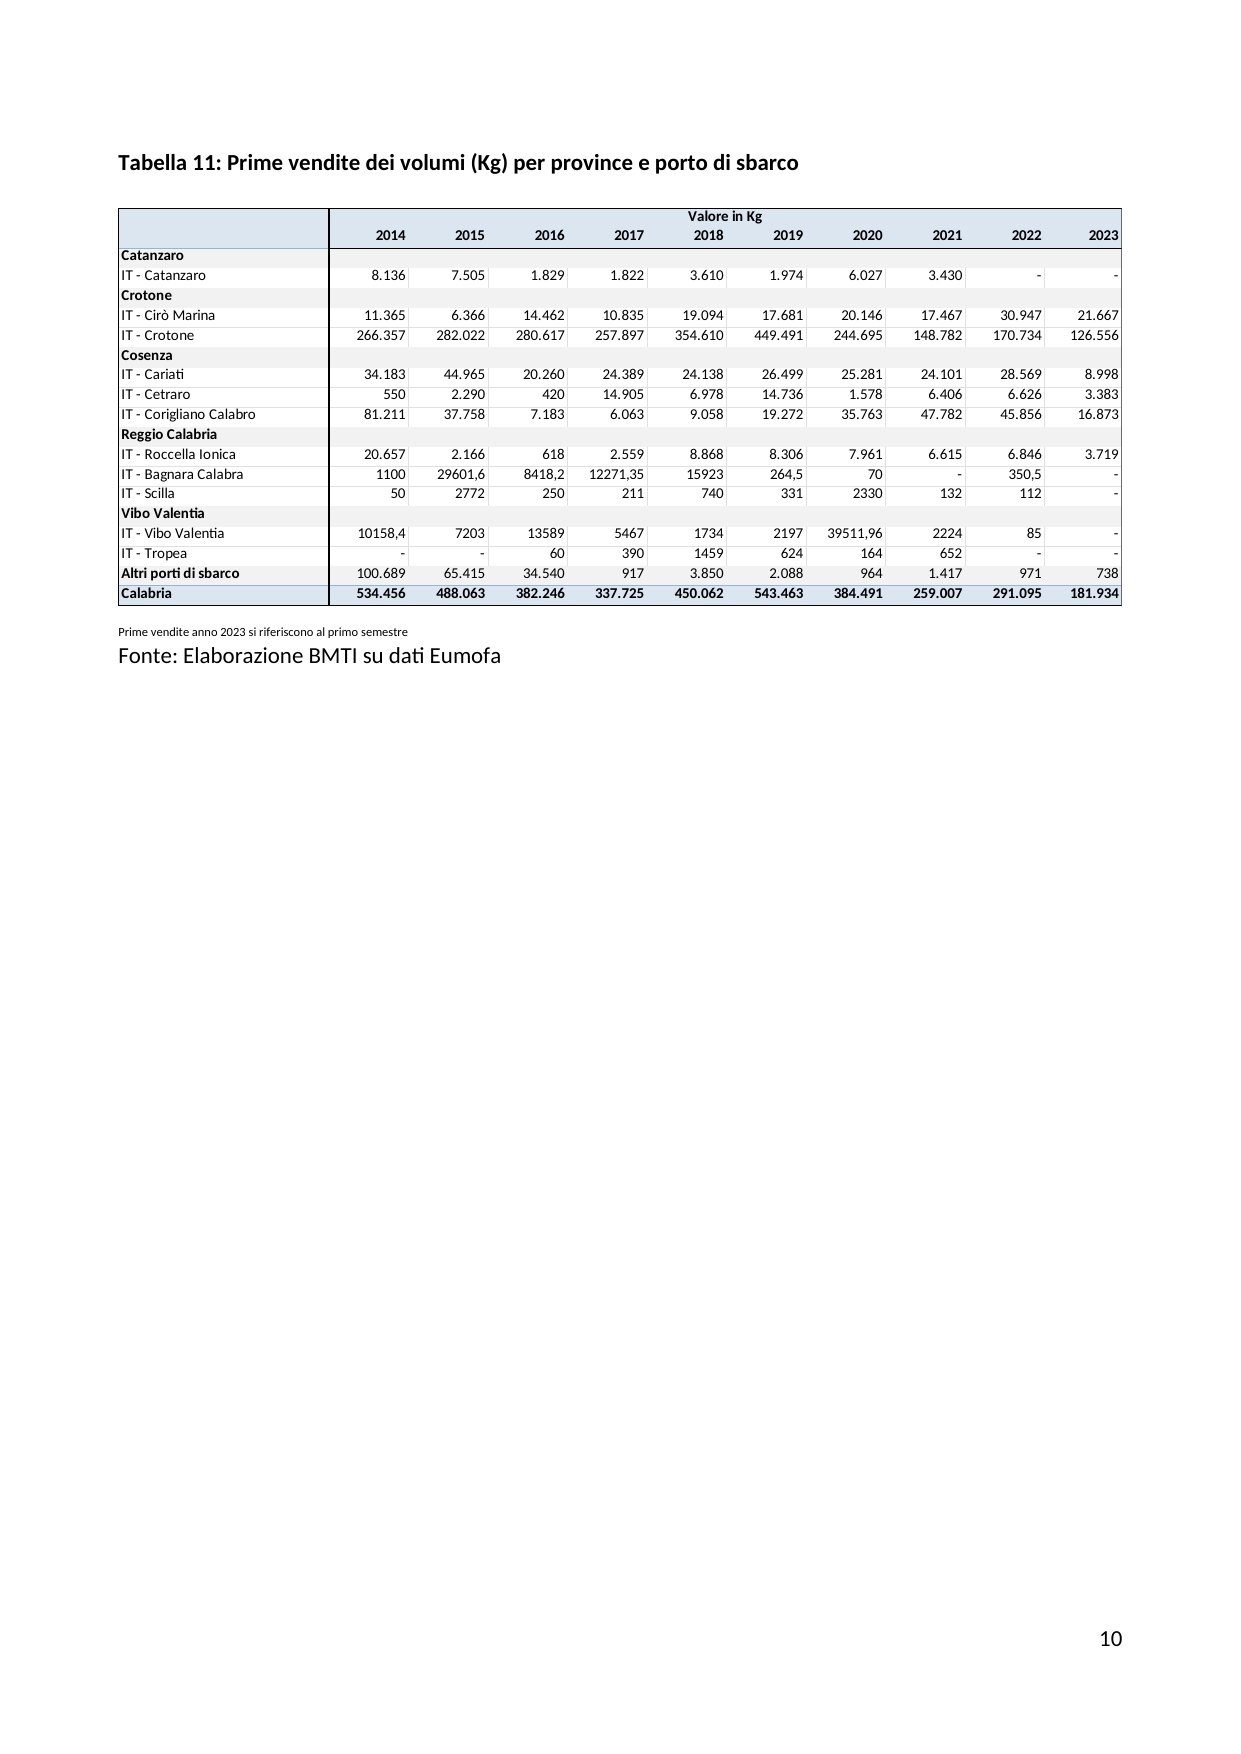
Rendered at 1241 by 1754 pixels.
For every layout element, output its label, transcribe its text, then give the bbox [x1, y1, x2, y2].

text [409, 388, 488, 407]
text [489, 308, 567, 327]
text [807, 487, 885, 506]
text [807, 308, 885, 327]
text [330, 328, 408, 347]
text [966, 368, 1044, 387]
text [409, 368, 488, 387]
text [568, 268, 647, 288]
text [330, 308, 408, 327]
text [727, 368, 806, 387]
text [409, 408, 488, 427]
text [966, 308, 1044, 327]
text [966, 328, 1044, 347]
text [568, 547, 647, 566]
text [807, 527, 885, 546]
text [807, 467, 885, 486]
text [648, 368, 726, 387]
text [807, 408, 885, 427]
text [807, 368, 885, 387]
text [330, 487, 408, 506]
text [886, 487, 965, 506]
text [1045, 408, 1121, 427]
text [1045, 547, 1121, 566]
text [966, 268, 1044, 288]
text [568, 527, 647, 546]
text Tabella 11: Prime vendite dei volumi (Kg) per province e porto di sbarco [118, 148, 1122, 176]
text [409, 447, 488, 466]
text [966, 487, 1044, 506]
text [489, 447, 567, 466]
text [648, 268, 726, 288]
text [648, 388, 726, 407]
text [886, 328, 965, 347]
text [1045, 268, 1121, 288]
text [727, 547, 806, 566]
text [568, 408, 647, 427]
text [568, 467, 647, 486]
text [119, 268, 328, 288]
text Prime vendite anno 2023 si riferiscono al primo semestre Fonte: Elaborazione BMTI su dati Eumofa [118, 606, 1122, 669]
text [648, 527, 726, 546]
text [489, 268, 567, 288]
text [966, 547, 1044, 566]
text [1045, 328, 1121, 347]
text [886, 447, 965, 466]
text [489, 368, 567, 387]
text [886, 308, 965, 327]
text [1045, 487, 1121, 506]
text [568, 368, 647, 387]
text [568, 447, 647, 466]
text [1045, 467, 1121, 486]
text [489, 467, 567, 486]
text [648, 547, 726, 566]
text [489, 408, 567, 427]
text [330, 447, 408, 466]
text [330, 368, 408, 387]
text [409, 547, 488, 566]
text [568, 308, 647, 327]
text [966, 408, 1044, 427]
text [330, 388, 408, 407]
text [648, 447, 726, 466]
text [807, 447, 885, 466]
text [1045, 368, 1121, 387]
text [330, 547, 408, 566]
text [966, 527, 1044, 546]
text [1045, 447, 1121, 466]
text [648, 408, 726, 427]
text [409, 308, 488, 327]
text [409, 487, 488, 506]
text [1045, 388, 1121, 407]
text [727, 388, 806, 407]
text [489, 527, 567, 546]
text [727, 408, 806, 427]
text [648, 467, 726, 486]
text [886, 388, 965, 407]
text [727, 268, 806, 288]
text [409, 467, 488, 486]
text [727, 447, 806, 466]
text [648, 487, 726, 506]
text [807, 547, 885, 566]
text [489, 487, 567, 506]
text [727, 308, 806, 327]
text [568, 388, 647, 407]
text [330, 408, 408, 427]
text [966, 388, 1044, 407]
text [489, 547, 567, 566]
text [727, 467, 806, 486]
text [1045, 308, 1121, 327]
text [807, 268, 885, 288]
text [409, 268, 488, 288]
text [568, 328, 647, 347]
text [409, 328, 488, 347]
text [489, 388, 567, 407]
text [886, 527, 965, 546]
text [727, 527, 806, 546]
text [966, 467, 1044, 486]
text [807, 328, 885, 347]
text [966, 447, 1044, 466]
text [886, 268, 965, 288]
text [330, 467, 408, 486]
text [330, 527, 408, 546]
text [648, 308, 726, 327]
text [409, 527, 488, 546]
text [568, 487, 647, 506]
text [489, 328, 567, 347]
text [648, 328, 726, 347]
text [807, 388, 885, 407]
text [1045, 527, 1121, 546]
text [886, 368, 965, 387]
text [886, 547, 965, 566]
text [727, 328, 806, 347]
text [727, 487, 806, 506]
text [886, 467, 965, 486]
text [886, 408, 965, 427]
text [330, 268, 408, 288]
